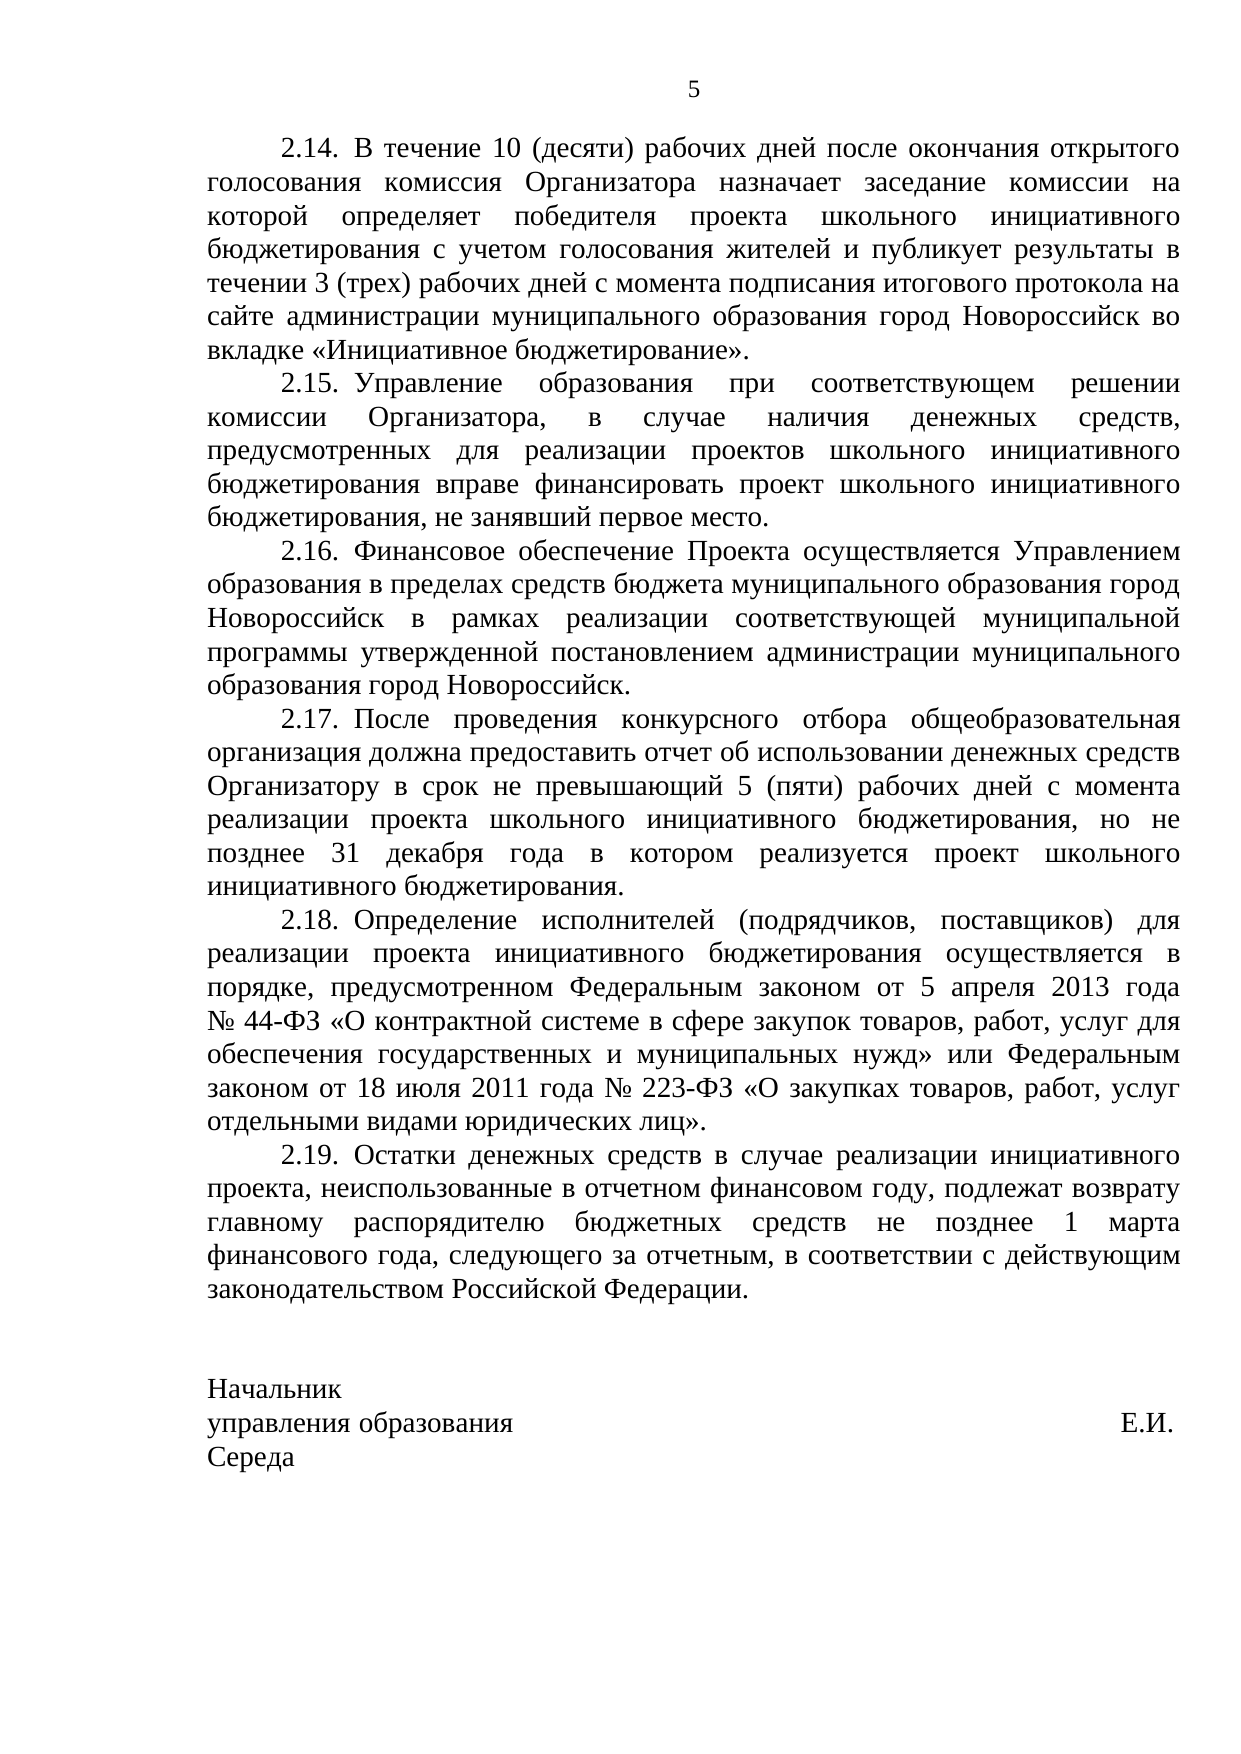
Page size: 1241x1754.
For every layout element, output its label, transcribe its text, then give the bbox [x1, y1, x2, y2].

text 2.17. После проведения конкурсного отбора общеобразовательная организация должна предоставить отчет об использовании денежных средств Организатору в срок не превышающий 5 (пяти) рабочих дней с момента реализации проекта школьного инициативного бюджетирования, но не позднее 31 декабря года в котором реализуется проект школьного инициативного бюджетирования. [207, 701, 1181, 902]
text 2.14. В течение 10 (десяти) рабочих дней после окончания открытого голосования комиссия Организатора назначает заседание комиссии на которой определяет победителя проекта школьного инициативного бюджетирования с учетом голосования жителей и публикует результаты в течении 3 (трех) рабочих дней с момента подписания итогового протокола на сайте администрации муниципального образования город Новороссийск во вкладке «Инициативное бюджетирование». [207, 131, 1181, 365]
text 2.16. Финансовое обеспечение Проекта осуществляется Управлением образования в пределах средств бюджета муниципального образования город Новороссийск в рамках реализации соответствующей муниципальной программы утвержденной постановлением администрации муниципального образования город Новороссийск. [207, 533, 1181, 701]
text 2.15. Управление образования при соответствующем решении комиссии Организатора, в случае наличия денежных средств, предусмотренных для реализации проектов школьного инициативного бюджетирования вправе финансировать проект школьного инициативного бюджетирования, не занявший первое место. [207, 365, 1181, 533]
text управления образования Е.И. Середа [207, 1405, 1181, 1472]
text 2.19. Остатки денежных средств в случае реализации инициативного проекта, неиспользованные в отчетном финансовом году, подлежат возврату главному распорядителю бюджетных средств не позднее 1 марта финансового года, следующего за отчетным, в соответствии с действующим законодательством Российской Федерации. [207, 1137, 1181, 1304]
text 2.18. Определение исполнителей (подрядчиков, поставщиков) для реализации проекта инициативного бюджетирования осуществляется в порядке, предусмотренном Федеральным законом от 5 апреля 2013 года № 44-ФЗ «О контрактной системе в сфере закупок товаров, работ, услуг для обеспечения государственных и муниципальных нужд» или Федеральным законом от 18 июля 2011 года № 223-ФЗ «О закупках товаров, работ, услуг отдельными видами юридических лиц». [207, 902, 1181, 1137]
text Начальник [207, 1372, 1181, 1405]
